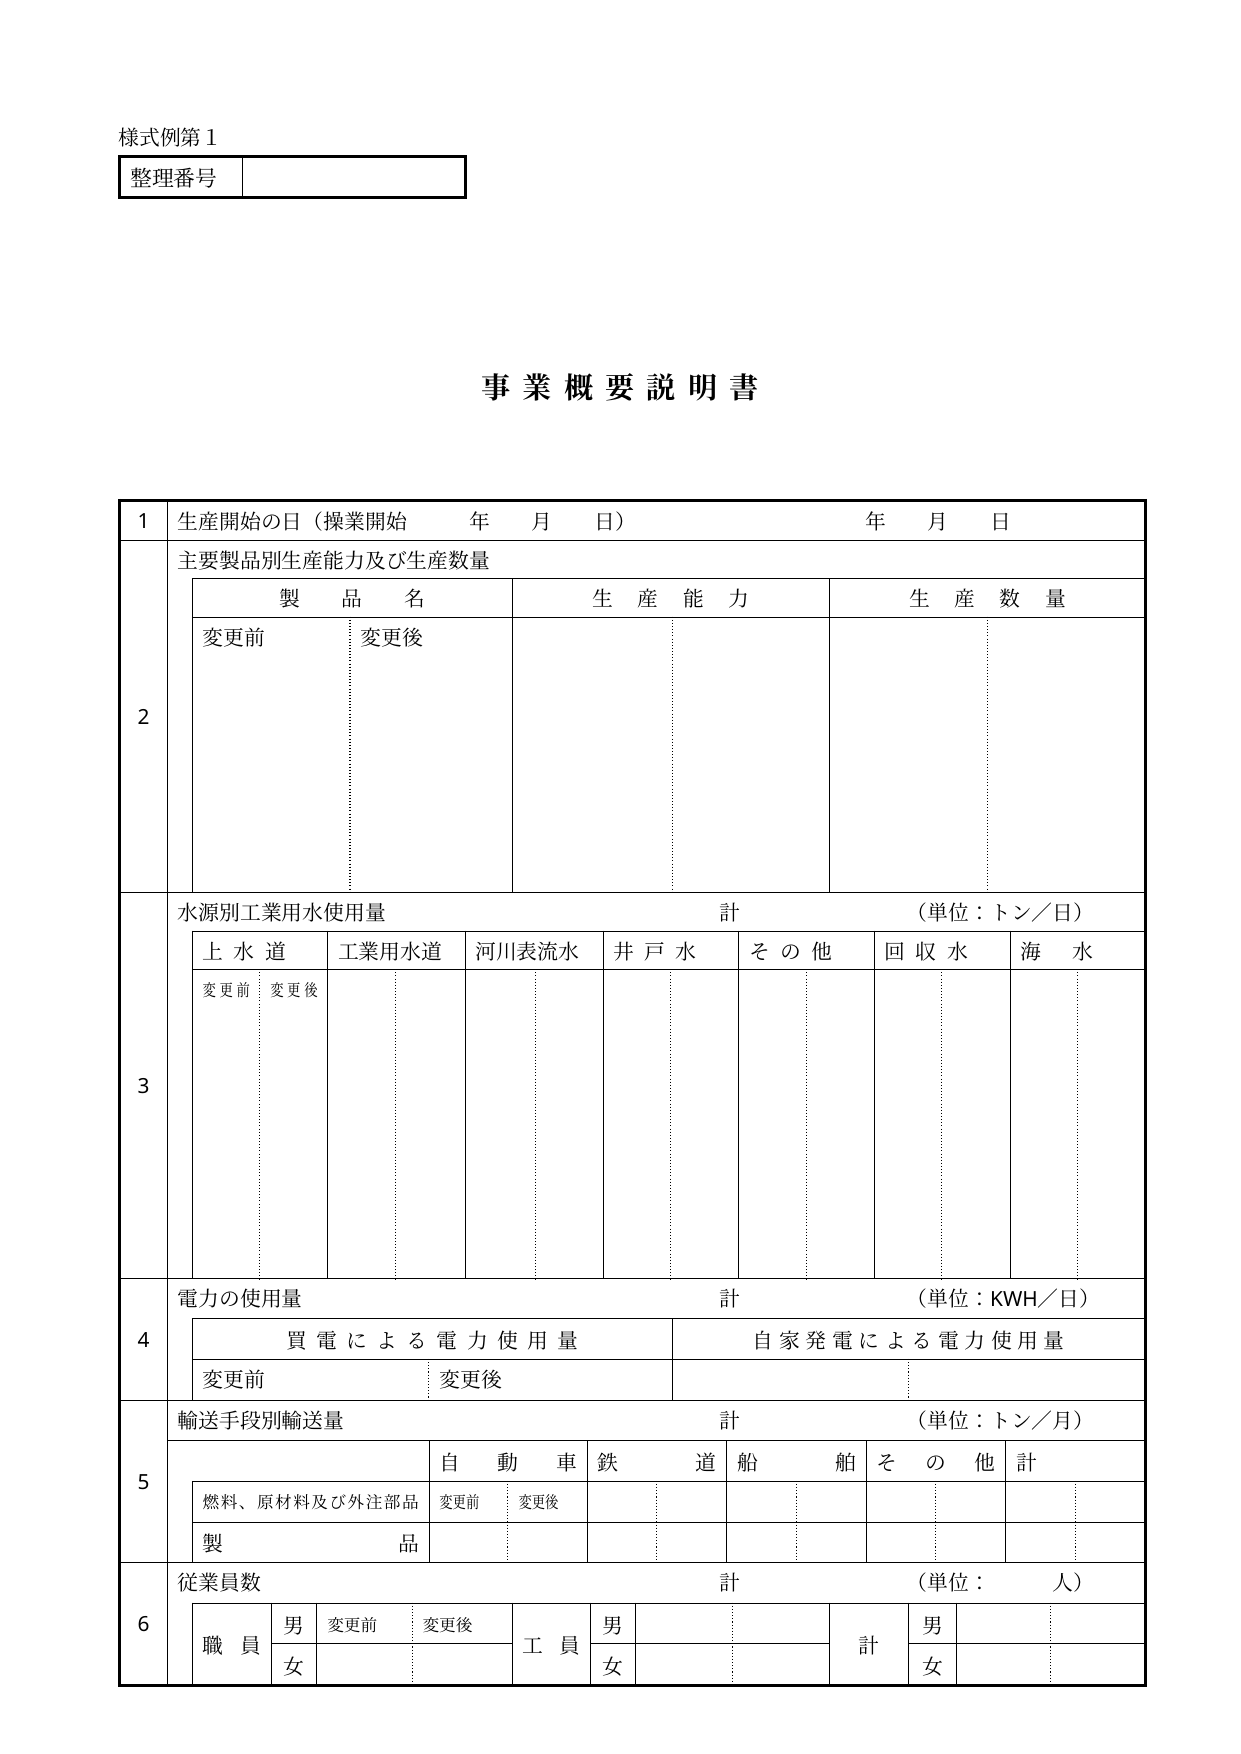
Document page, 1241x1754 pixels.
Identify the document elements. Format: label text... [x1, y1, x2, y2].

table_cell 生産能力 [513, 579, 829, 617]
table_cell 変更後 [412, 1604, 512, 1643]
table_cell 海水 [1011, 932, 1144, 969]
table_cell [867, 1523, 936, 1562]
table_cell [168, 1603, 192, 1684]
table_cell [168, 1441, 429, 1481]
table_cell [604, 970, 671, 1278]
table_cell [875, 970, 942, 1278]
table_cell 買電による電力使用量 [193, 1319, 672, 1359]
table_cell [673, 1360, 908, 1399]
table_cell 変更前 [193, 1360, 429, 1399]
table_cell その他 [739, 932, 874, 969]
table_cell 計 [1006, 1441, 1144, 1481]
table_cell [168, 1481, 192, 1562]
table_cell [1051, 1644, 1144, 1684]
table_cell 自動車 [430, 1441, 587, 1481]
table_cell 輸送手段別輸送量 計 （単位：トン／月） [168, 1401, 1144, 1440]
table_cell 2 [121, 541, 167, 892]
table_cell 女 [909, 1644, 956, 1684]
table_cell [796, 1482, 866, 1521]
table_cell [1075, 1523, 1144, 1562]
table_cell 製品名 [193, 579, 512, 617]
table_cell 水源別工業用水使用量 計 （単位：トン／日） [168, 893, 1144, 931]
table_cell 4 [121, 1279, 167, 1399]
table_cell [430, 1523, 508, 1562]
table_cell [535, 970, 603, 1278]
table_cell 製品 [193, 1523, 429, 1562]
table_cell [732, 1604, 829, 1643]
table_cell [739, 970, 806, 1278]
table_cell [732, 1644, 829, 1684]
table_cell 計 [830, 1604, 908, 1684]
table_cell 上水道 [193, 932, 327, 969]
table_cell [806, 970, 874, 1278]
table_cell [727, 1523, 796, 1562]
table_cell 男 [909, 1604, 956, 1643]
table_cell [168, 1318, 192, 1399]
table_cell [796, 1523, 866, 1562]
table_cell その他 [867, 1441, 1005, 1481]
table_cell 燃料、原材料及び外注部品 [193, 1482, 429, 1521]
table_cell [727, 1482, 796, 1521]
table_cell 生産数量 [830, 579, 1144, 617]
table_cell [657, 1523, 726, 1562]
table_cell 従業員数 計 （単位： 人） [168, 1563, 1144, 1603]
table_cell [412, 1644, 512, 1684]
table_header [243, 158, 464, 196]
text 様式例第１ [118, 118, 1122, 155]
table_cell [957, 1604, 1051, 1643]
table_cell [1006, 1523, 1075, 1562]
table_cell [328, 970, 396, 1278]
table_cell [671, 970, 738, 1278]
table_cell [168, 578, 192, 892]
table_cell [396, 970, 465, 1278]
table_cell [1006, 1482, 1075, 1521]
table_cell 工員 [513, 1604, 590, 1684]
table_cell 女 [272, 1644, 316, 1684]
table_cell [168, 931, 192, 1278]
table_cell 変更前 [430, 1482, 508, 1521]
table_cell 変更前 [317, 1604, 412, 1643]
table_cell [909, 1360, 1144, 1399]
table_cell 船舶 [727, 1441, 866, 1481]
table_cell 変更後 [260, 970, 327, 1278]
table_cell 井戸水 [604, 932, 738, 969]
table_cell 6 [121, 1563, 167, 1684]
table_cell 河川表流水 [466, 932, 603, 969]
table_cell [466, 970, 535, 1278]
table_cell 自家発電による電力使用量 [673, 1319, 1144, 1359]
table_cell [957, 1644, 1051, 1684]
table_cell 男 [591, 1604, 635, 1643]
table_cell 女 [591, 1644, 635, 1684]
table_cell [636, 1644, 732, 1684]
table_cell [1075, 1482, 1144, 1521]
table_cell 変更後 [350, 618, 512, 892]
table_header 1 [121, 502, 167, 539]
table_cell [936, 1523, 1005, 1562]
table_cell [830, 618, 987, 892]
table_cell [988, 618, 1144, 892]
table_cell [588, 1523, 657, 1562]
table_cell [588, 1482, 657, 1521]
table_cell [867, 1482, 936, 1521]
table_cell [317, 1644, 412, 1684]
table_cell [942, 970, 1010, 1278]
table_cell 男 [272, 1604, 316, 1643]
table_cell 回収水 [875, 932, 1010, 969]
table_cell 鉄道 [588, 1441, 726, 1481]
table_cell 変更後 [429, 1360, 672, 1399]
table_header 整理番号 [121, 158, 242, 196]
table_cell [1051, 1604, 1144, 1643]
table_cell [508, 1523, 587, 1562]
table_cell 工業用水道 [328, 932, 465, 969]
table_cell 主要製品別生産能力及び生産数量 [168, 541, 1144, 578]
table_cell 職員 [193, 1604, 271, 1684]
table_cell [636, 1604, 732, 1643]
table_cell 電力の使用量 計 （単位：KWH／日） [168, 1279, 1144, 1318]
table_cell [936, 1482, 1005, 1521]
table_cell [513, 618, 672, 892]
table_cell 変更前 [193, 618, 350, 892]
text 事業概要説明書 [118, 349, 1122, 424]
table_cell [672, 618, 829, 892]
table_cell 変更後 [508, 1482, 587, 1521]
table_cell 5 [121, 1401, 167, 1562]
table_cell [1011, 970, 1077, 1278]
table_cell 変更前 [193, 970, 260, 1278]
table_header 生産開始の日（操業開始 年 月 日） 年 月 日 [168, 502, 1144, 539]
table_cell 3 [121, 893, 167, 1278]
table_cell [657, 1482, 726, 1521]
table_cell [1078, 970, 1144, 1278]
